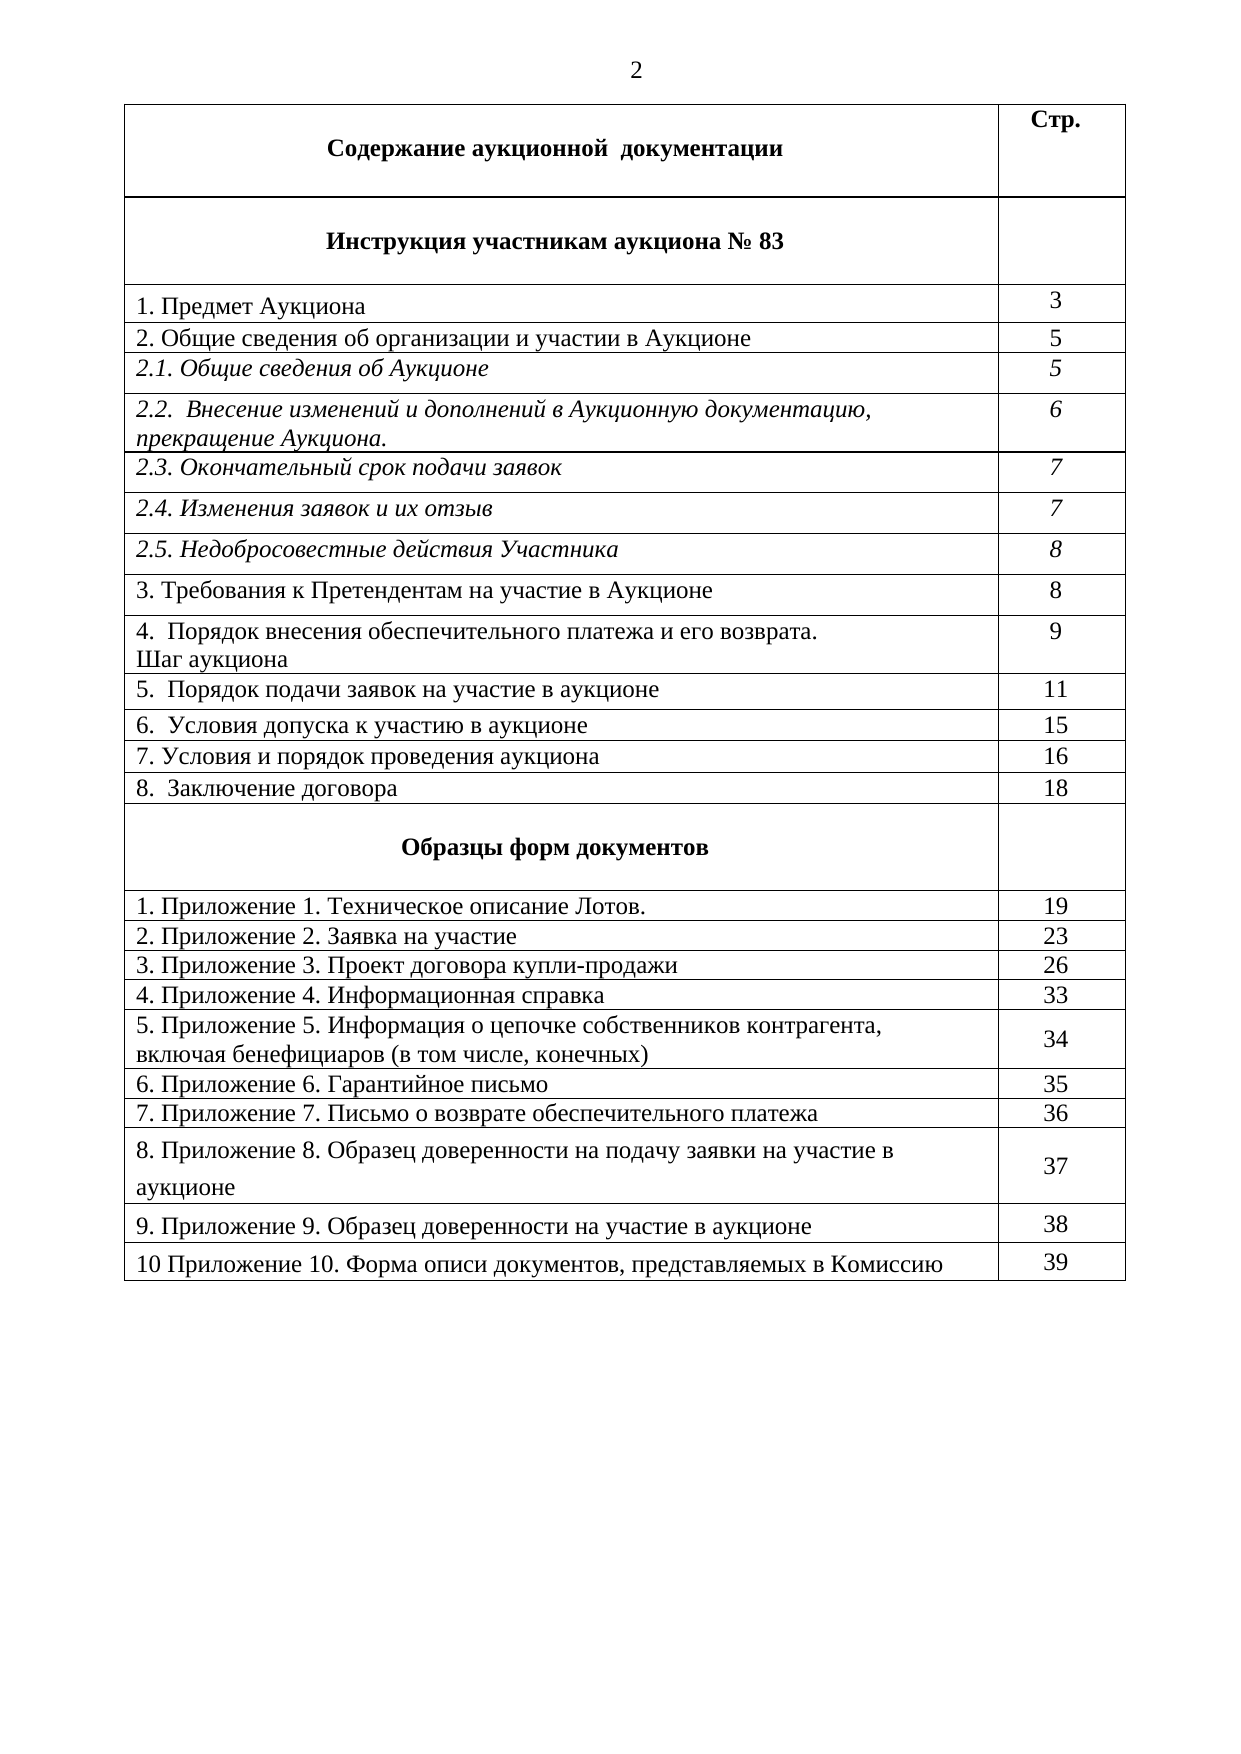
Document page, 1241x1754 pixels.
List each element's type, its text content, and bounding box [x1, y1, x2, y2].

table_cell 2.1. Общие сведения об Аукционе [125, 353, 998, 393]
table_cell 18 [999, 773, 1125, 803]
table_cell 9. Приложение 9. Образец доверенности на участие в аукционе [125, 1204, 998, 1242]
table_header Стр. [999, 105, 1125, 196]
table_cell 2.5. Недобросовестные действия Участника [125, 534, 998, 574]
table_cell 8 [999, 534, 1125, 574]
table_cell 8 [999, 575, 1125, 615]
table_cell [999, 804, 1125, 890]
table_cell 7. Условия и порядок проведения аукциона [125, 741, 998, 772]
table_cell 39 [999, 1243, 1125, 1280]
table_cell 34 [999, 1010, 1125, 1068]
table_cell 15 [999, 710, 1125, 740]
table_cell 1. Предмет Аукциона [125, 285, 998, 322]
table_cell 2. Приложение 2. Заявка на участие [125, 921, 998, 949]
table_cell 35 [999, 1069, 1125, 1097]
table_cell 2.3. Окончательный срок подачи заявок [125, 453, 998, 492]
table_cell 5 [999, 353, 1125, 393]
table_cell 6 [999, 394, 1125, 451]
table_cell 10 Приложение 10. Форма описи документов, представляемых в Комиссию [125, 1243, 998, 1280]
table_cell 3. Приложение 3. Проект договора купли-продажи [125, 951, 998, 979]
table_cell 8. Приложение 8. Образец доверенности на подачу заявки на участие в аукционе [125, 1128, 998, 1203]
table_cell 8. Заключение договора [125, 773, 998, 803]
table_cell 26 [999, 951, 1125, 979]
table_cell 38 [999, 1204, 1125, 1242]
table_cell 3. Требования к Претендентам на участие в Аукционе [125, 575, 998, 615]
table_cell 19 [999, 891, 1125, 920]
table_header Содержание аукционной документации [125, 105, 998, 196]
table_cell 4. Приложение 4. Информационная справка [125, 980, 998, 1009]
table_cell 6. Приложение 6. Гарантийное письмо [125, 1069, 998, 1097]
table_cell Инструкция участникам аукциона № 83 [125, 198, 998, 284]
table_cell 7 [999, 493, 1125, 533]
table_cell 6. Условия допуска к участию в аукционе [125, 710, 998, 740]
table_cell 2.4. Изменения заявок и их отзыв [125, 493, 998, 533]
table_cell 16 [999, 741, 1125, 772]
table_cell 4. Порядок внесения обеспечительного платежа и его возврата. Шаг аукциона [125, 616, 998, 673]
table_cell 11 [999, 674, 1125, 709]
table_cell 33 [999, 980, 1125, 1009]
table_cell 36 [999, 1099, 1125, 1127]
table_cell 1. Приложение 1. Техническое описание Лотов. [125, 891, 998, 920]
table_cell Образцы форм документов [125, 804, 998, 890]
table_cell 7 [999, 453, 1125, 492]
table_cell 7. Приложение 7. Письмо о возврате обеспечительного платежа [125, 1099, 998, 1127]
table_cell 2. Общие сведения об организации и участии в Аукционе [125, 323, 998, 352]
table_cell 3 [999, 285, 1125, 322]
table_cell 2.2. Внесение изменений и дополнений в Аукционную документацию, прекращение Аукциона. [125, 394, 998, 451]
table_cell 23 [999, 921, 1125, 949]
table_cell [999, 198, 1125, 284]
table_cell 37 [999, 1128, 1125, 1203]
table_cell 5. Приложение 5. Информация о цепочке собственников контрагента, включая бенефициаров (в том числе, конечных) [125, 1010, 998, 1068]
table_cell 9 [999, 616, 1125, 673]
table_cell 5 [999, 323, 1125, 352]
table_cell 5. Порядок подачи заявок на участие в аукционе [125, 674, 998, 709]
